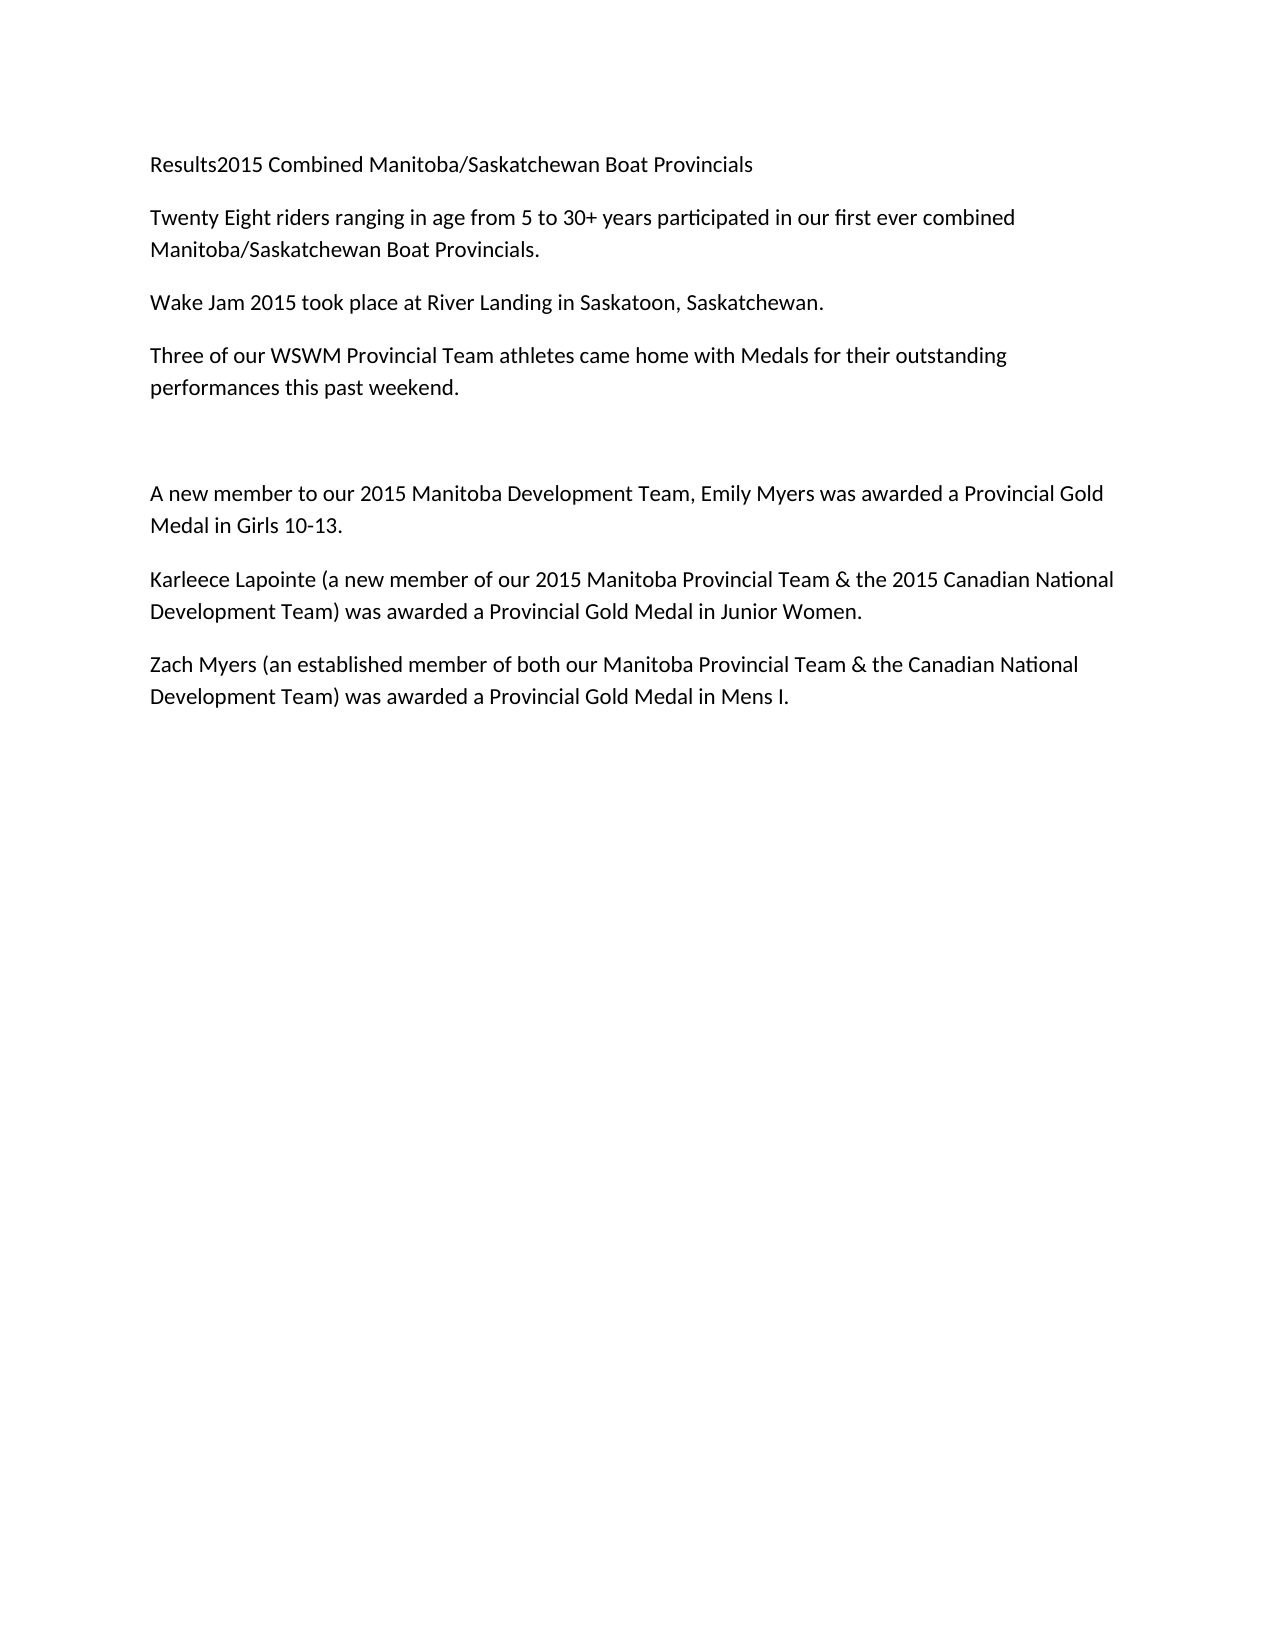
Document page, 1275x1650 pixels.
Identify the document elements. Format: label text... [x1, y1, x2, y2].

text Wake Jam 2015 took place at River Landing in Saskatoon, Saskatchewan. [150, 288, 1125, 316]
text Karleece Lapointe (a new member of our 2015 Manitoba Provincial Team & the 2015 Canadian National Development Team) was awarded a Provincial Gold Medal in Junior Women. [150, 565, 1125, 625]
text A new member to our 2015 Manitoba Development Team, Emily Myers was awarded a Provincial Gold Medal in Girls 10-13. [150, 479, 1125, 540]
text Results2015 Combined Manitoba/Saskatchewan Boat Provincials [150, 150, 1125, 178]
text Zach Myers (an established member of both our Manitoba Provincial Team & the Canadian National Development Team) was awarded a Provincial Gold Medal in Mens I. [150, 650, 1125, 710]
text Three of our WSWM Provincial Team athletes came home with Medals for their outstanding performances this past weekend. [150, 341, 1125, 401]
text Twenty Eight riders ranging in age from 5 to 30+ years participated in our first ever combined Manitoba/Saskatchewan Boat Provincials. [150, 203, 1125, 263]
